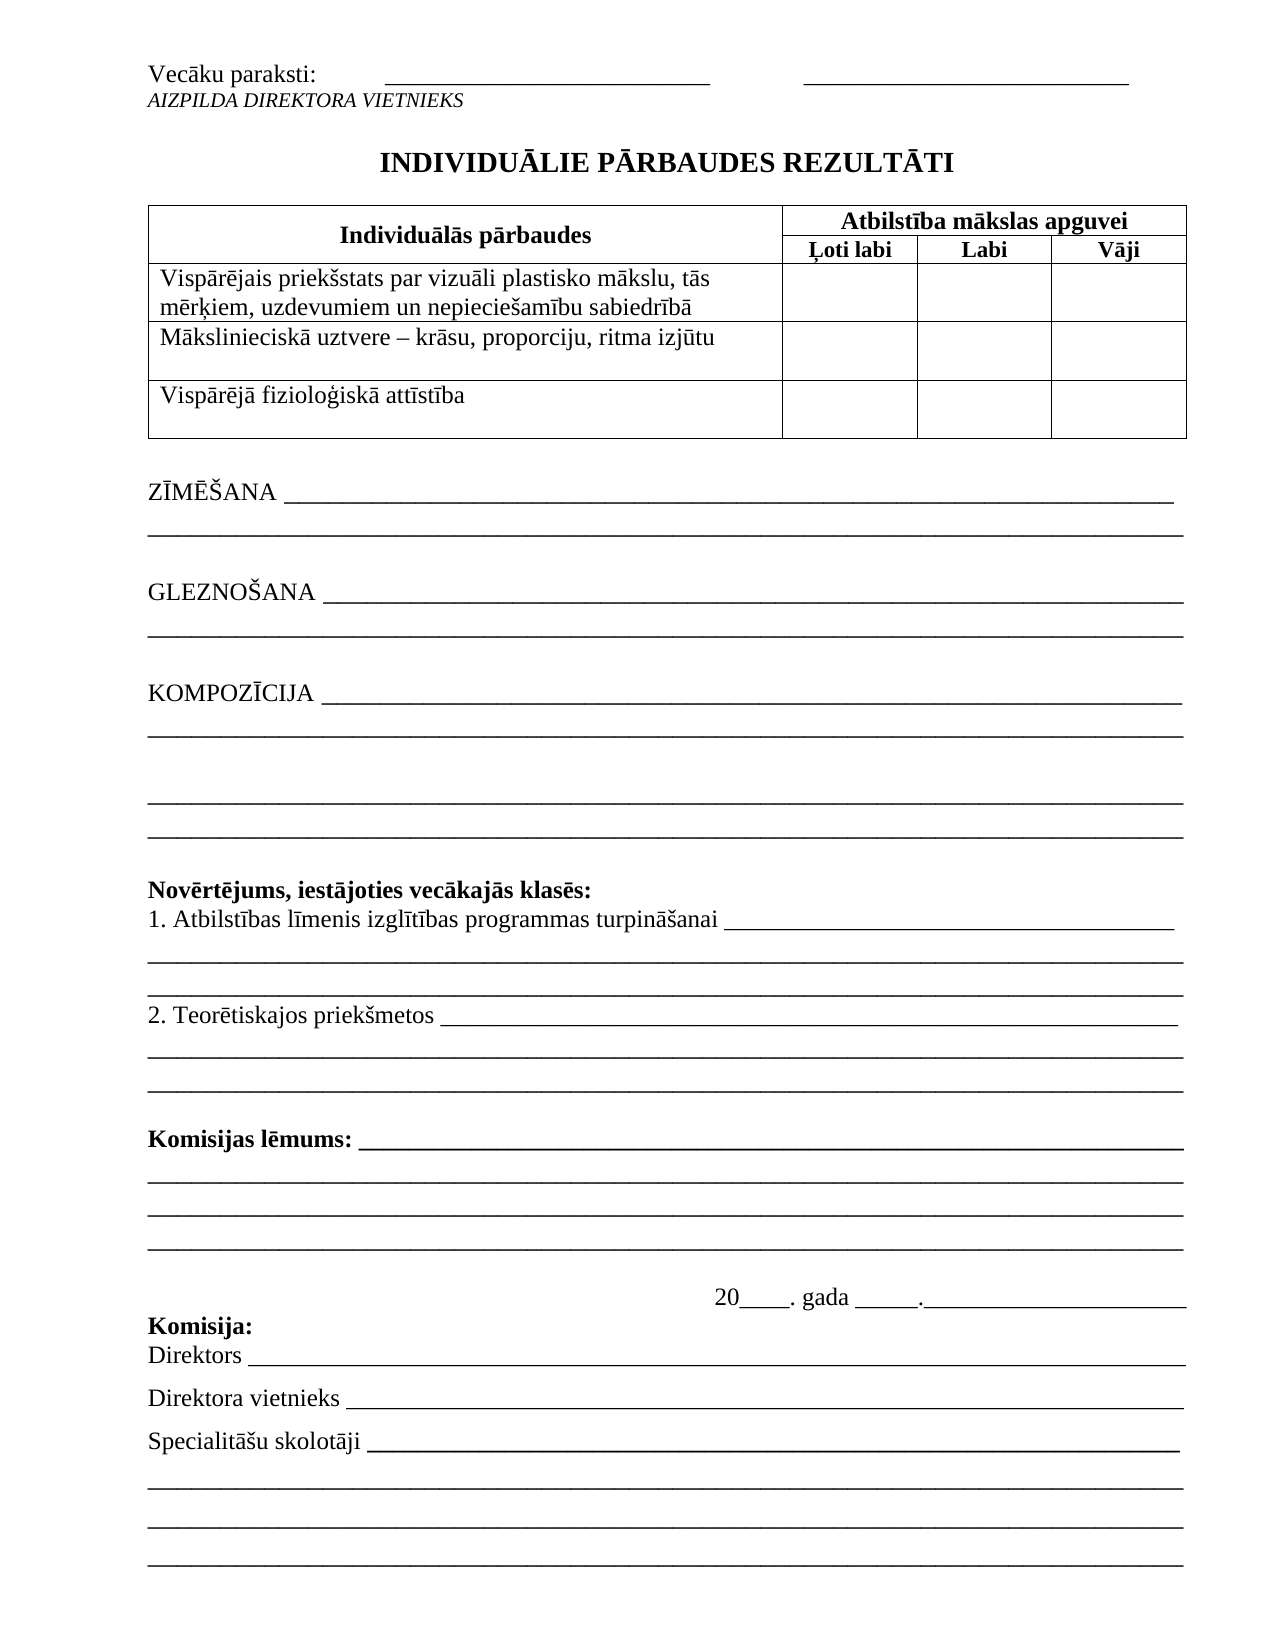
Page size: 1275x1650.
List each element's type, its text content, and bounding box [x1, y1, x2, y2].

text _______________________________________________________________________ [148, 1187, 1186, 1220]
text GLEZNOŠANA ___________________________________________________________ [148, 573, 1186, 607]
text _______________________________________________________________________ [148, 933, 1186, 966]
table_cell Ļoti labi [783, 236, 917, 262]
table_cell Vispārējais priekšstats par vizuāli plastisko mākslu, tās mērķiem, uzdevumiem un nepieciešamību sabiedrībā [149, 264, 782, 321]
text 20____. gada _____._____________________ [148, 1282, 1186, 1311]
text _______________________________________________________________________ [148, 1062, 1186, 1096]
table_cell [783, 381, 917, 438]
text Komisijas lēmums: __________________________________________________________________ [148, 1124, 1186, 1153]
table_cell Mākslinieciskā uztvere – krāsu, proporciju, ritma izjūtu [149, 322, 782, 379]
text _______________________________________________________________________ [148, 774, 1186, 808]
table_cell [918, 264, 1051, 321]
text AIZPILDA DIREKTORA VIETNIEKS [148, 88, 1186, 112]
text Direktors ___________________________________________________________________________ [148, 1340, 1186, 1369]
table_cell [1052, 381, 1186, 438]
text 1. Atbilstības līmenis izglītības programmas turpināšanai ____________________________________ [148, 904, 1186, 933]
text _______________________________________________________________________ [148, 607, 1186, 640]
text Specialitāšu skolotāji _________________________________________________________________ [148, 1426, 1186, 1455]
text 2. Teorētiskajos priekšmetos ___________________________________________________________ [148, 1000, 1186, 1028]
table_cell [783, 322, 917, 379]
text Novērtējums, iestājoties vecākajās klasēs: [148, 875, 1186, 904]
text _______________________________________________________________________ [148, 1459, 1186, 1493]
table_cell [918, 322, 1051, 379]
text _______________________________________________________________________ [148, 1498, 1186, 1531]
text Vecāku paraksti: __________________________ __________________________ [148, 59, 1186, 88]
table_cell Vāji [1052, 236, 1186, 262]
text _______________________________________________________________________ [148, 966, 1186, 1000]
text Komisija: [148, 1311, 1186, 1340]
table_cell [918, 381, 1051, 438]
text _______________________________________________________________________ [148, 1153, 1186, 1187]
text _______________________________________________________________________ [148, 506, 1186, 540]
table_cell [1052, 264, 1186, 321]
table_cell Vispārējā fizioloģiskā attīstība [149, 381, 782, 438]
text ZĪMĒŠANA _____________________________________________________________ [148, 473, 1186, 506]
text _______________________________________________________________________ [148, 707, 1186, 741]
text Direktora vietnieks ___________________________________________________________________ [148, 1383, 1186, 1412]
text KOMPOZĪCIJA ___________________________________________________________ [148, 674, 1186, 707]
text INDIVIDUĀLIE PĀRBAUDES REZULTĀTI [148, 145, 1186, 179]
table_cell [1052, 322, 1186, 379]
table_header Individuālās pārbaudes [149, 206, 782, 262]
table_cell Labi [918, 236, 1051, 262]
text _______________________________________________________________________ [148, 1028, 1186, 1062]
text _______________________________________________________________________ [148, 808, 1186, 842]
table_cell [783, 264, 917, 321]
text _______________________________________________________________________ [148, 1536, 1186, 1570]
text _______________________________________________________________________ [148, 1220, 1186, 1254]
table_header Atbilstība mākslas apguvei [783, 206, 1186, 235]
